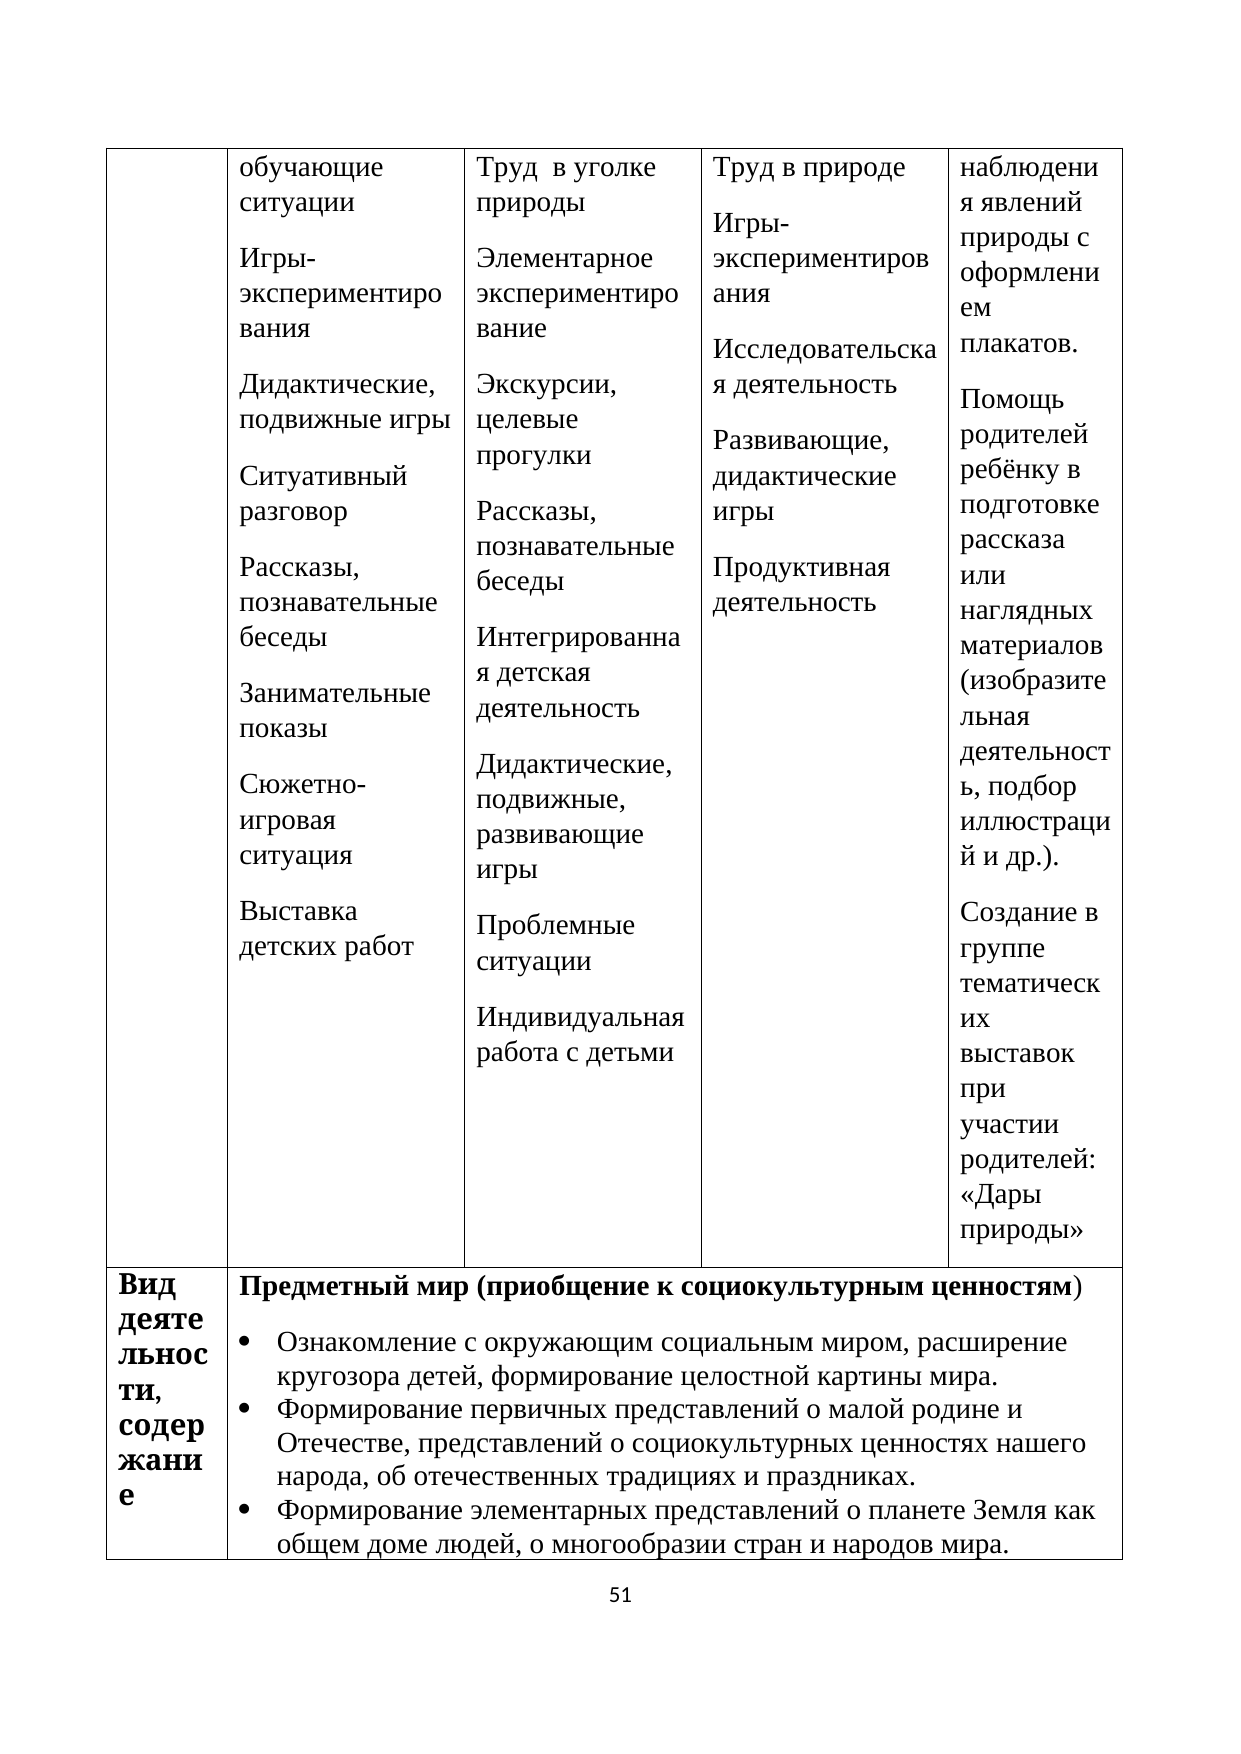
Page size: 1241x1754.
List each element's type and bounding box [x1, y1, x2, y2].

table_cell [107, 149, 227, 1267]
table_cell [949, 149, 1122, 1267]
table_cell [107, 1268, 227, 1559]
table_cell [702, 149, 948, 1267]
table_cell [228, 1268, 1122, 1559]
table_cell [228, 149, 464, 1267]
table_cell [465, 149, 701, 1267]
